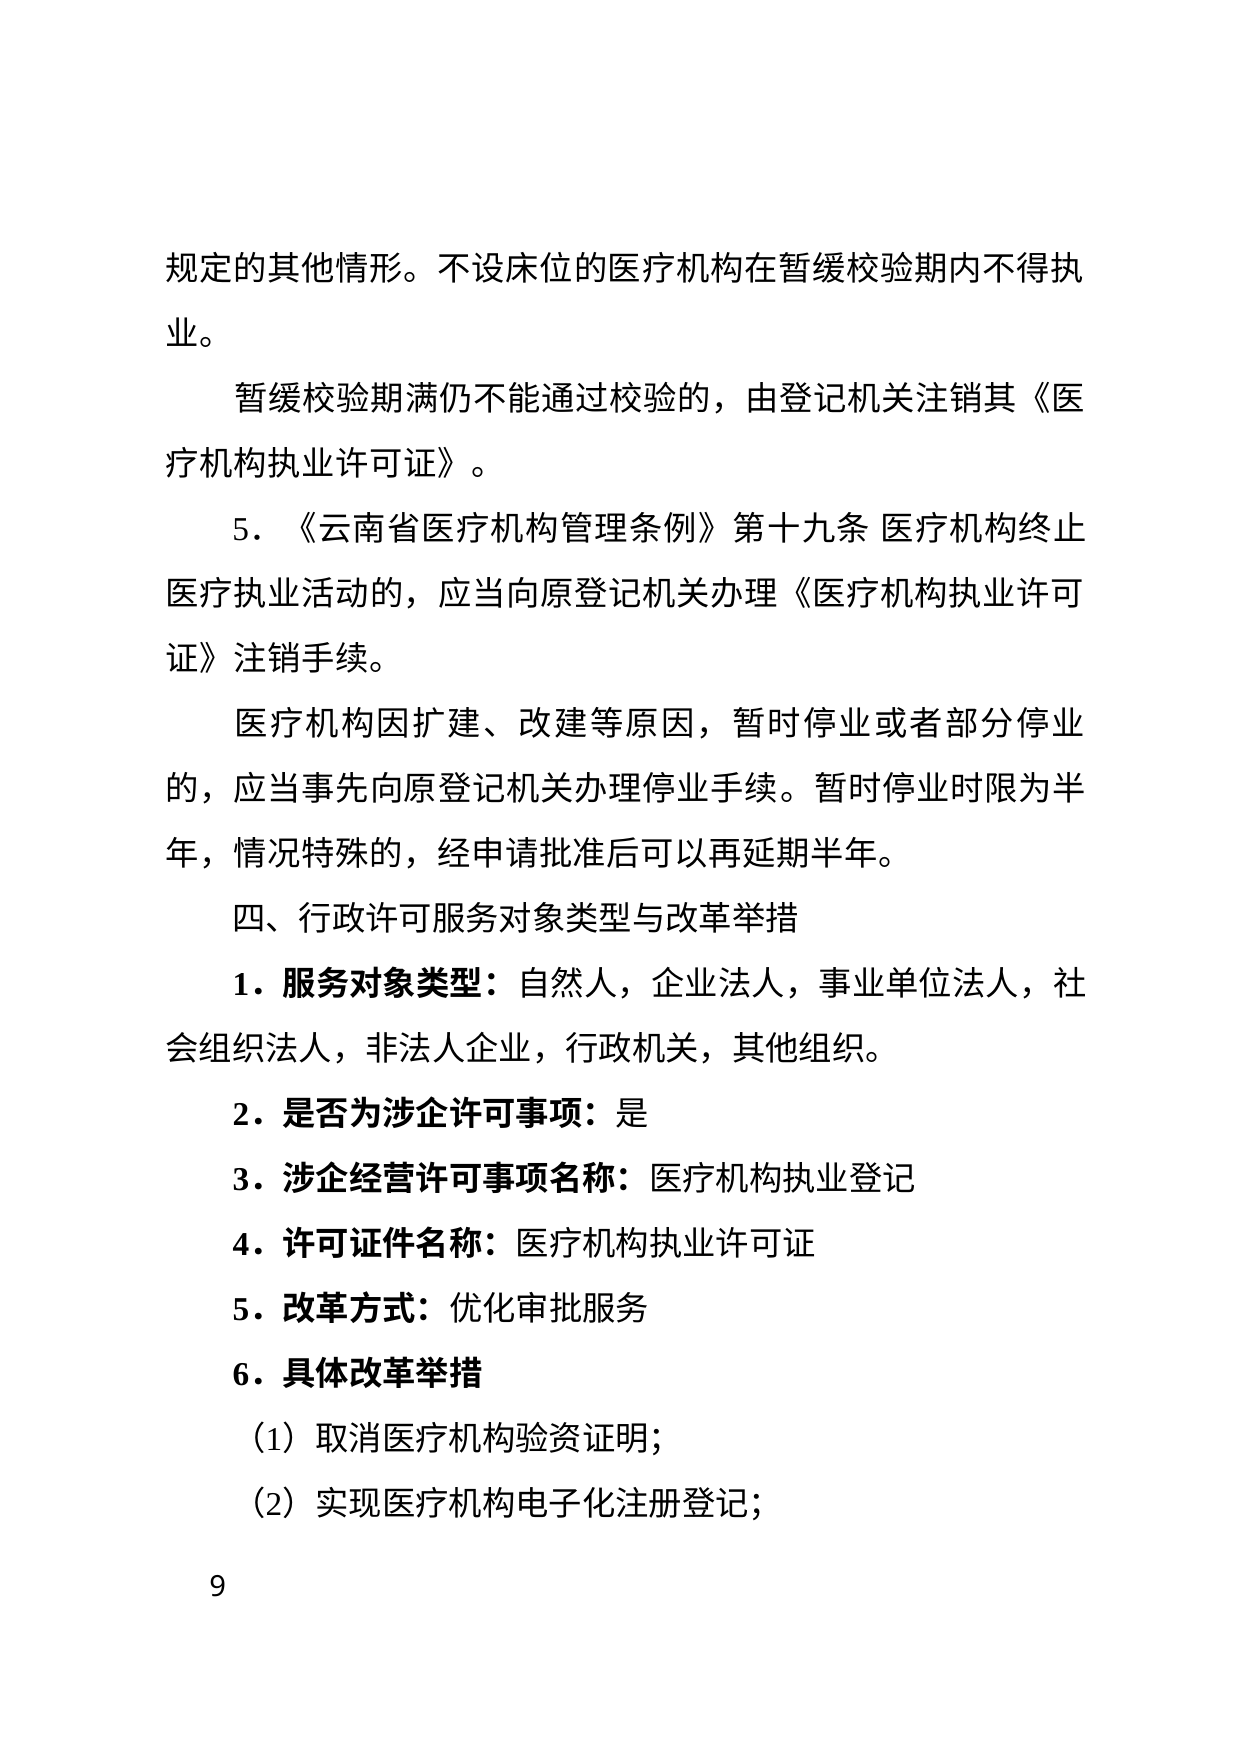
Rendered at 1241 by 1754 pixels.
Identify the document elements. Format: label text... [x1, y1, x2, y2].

text 1．服务对象类型：自然人，企业法人，事业单位法人，社会组织法人，非法人企业，行政机关，其他组织。 [165, 948, 1087, 1078]
text 4．许可证件名称：医疗机构执业许可证 [165, 1208, 1087, 1273]
text 医疗机构因扩建、改建等原因，暂时停业或者部分停业的，应当事先向原登记机关办理停业手续。暂时停业时限为半年，情况特殊的，经申请批准后可以再延期半年。 [165, 688, 1087, 883]
text 5．《云南省医疗机构管理条例》第十九条 医疗机构终止医疗执业活动的，应当向原登记机关办理《医疗机构执业许可证》注销手续。 [165, 493, 1087, 688]
text 6．具体改革举措 [165, 1338, 1087, 1403]
list 四、行政许可服务对象类型与改革举措 [165, 883, 1087, 948]
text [165, 233, 1087, 363]
text 5．改革方式：优化审批服务 [165, 1273, 1087, 1338]
text （2）实现医疗机构电子化注册登记； [165, 1468, 1087, 1533]
text 3．涉企经营许可事项名称：医疗机构执业登记 [165, 1143, 1087, 1208]
text 2．是否为涉企许可事项：是 [165, 1078, 1087, 1143]
list 暂缓校验期满仍不能通过校验的，由登记机关注销其《医疗机构执业许可证》。 [165, 363, 1087, 493]
text （1）取消医疗机构验资证明； [165, 1403, 1087, 1468]
